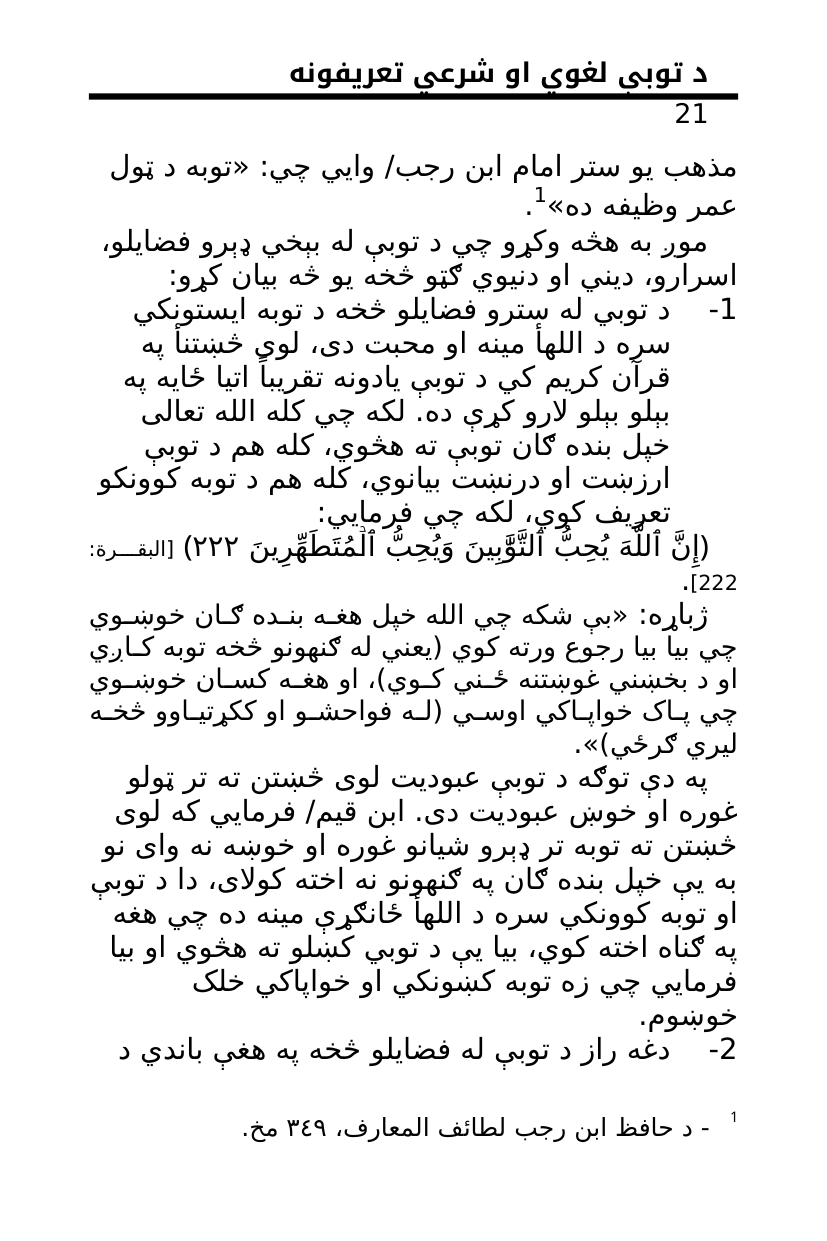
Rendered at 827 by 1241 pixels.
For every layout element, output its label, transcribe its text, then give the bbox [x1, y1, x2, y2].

text ژباړه: «بې شکه چي الله خپل هغه بنده ګان خوښوي چي بيا بيا رجوع ورته کوي (يعني له ګنهونو څخه توبه کاږي او د بخښني غوښتنه ځني کوي)، او هغه کسان خوښوي چي پاک خواپاکي اوسي (له فواحشو او ککړتياوو څخه ليري ګرځي)». [89, 598, 738, 760]
text ﴿إِنَّ ٱللَّهَ يُحِبُّ ٱلتَّوَّٰبِينَ وَيُحِبُّ ٱلۡمُتَطَهِّرِينَ ٢٢٢﴾ [البقرة: 222]. [89, 530, 738, 598]
text په دې توګه د توبې عبوديت لوى څښتن ته تر ټولو غوره او خوښ عبوديت دى. ابن قيم/ فرمايي که لوى څښتن ته توبه تر ډېرو شيانو غوره او خوښه نه واى نو به يې خپل بنده ګان په ګنهونو نه اخته کولاى، دا د توبې او توبه کوونکي سره د اللهأ ځانګړې مينه ده چي هغه په ګناه اخته کوي، بيا يې د توبي کښلو ته هڅوي او بيا فرمايي چي زه توبه کښونکي او خواپاکي خلک خوښوم. [89, 760, 738, 1032]
list د توبي له سترو فضايلو څخه د توبه ايستونکي سره د اللهأ مينه او محبت دى، لوى څښتنأ په قرآن کريم کي د توبې يادونه تقريباً اتيا ځايه په بېلو بېلو لارو کړې ده. لکه چي کله الله تعالى خپل بنده ګان توبې ته هڅوي، کله هم د توبې ارزښت او درنښت بيانوي، کله هم د توبه کوونکو تعريف کوي، لکه چي فرمايي: [89, 292, 708, 530]
text موږ به هڅه وکړو چي د توبې له بېخي ډېرو فضايلو، اسرارو، ديني او دنيوي ګټو څخه يو څه بيان کړو: [89, 224, 738, 292]
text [89, 149, 738, 224]
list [89, 1032, 708, 1066]
